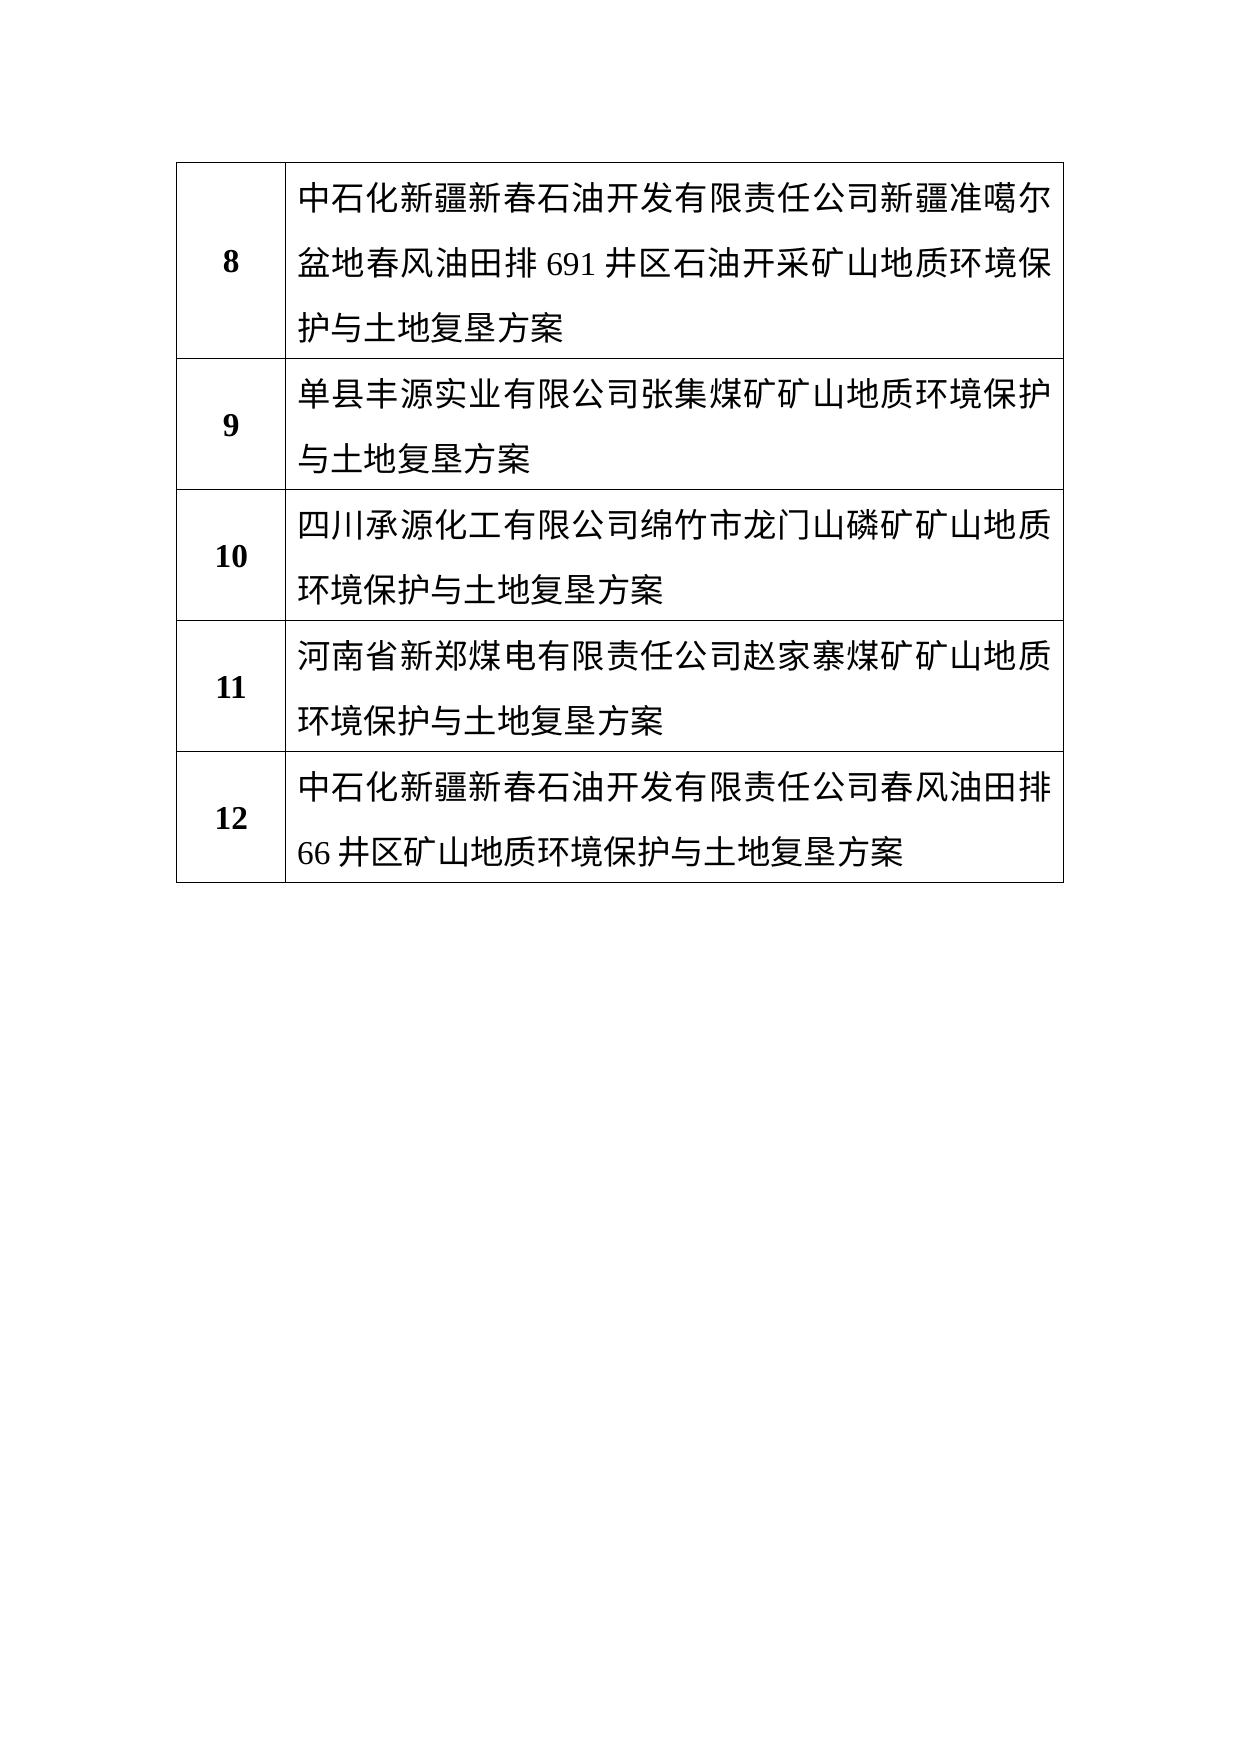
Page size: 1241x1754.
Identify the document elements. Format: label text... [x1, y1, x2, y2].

table_cell 12 [177, 752, 285, 882]
table_cell 9 [177, 359, 285, 489]
table_cell 单县丰源实业有限公司张集煤矿矿山地质环境保护与土地复垦方案 [286, 359, 1063, 489]
table_cell 河南省新郑煤电有限责任公司赵家寨煤矿矿山地质环境保护与土地复垦方案 [286, 621, 1063, 751]
table_cell 四川承源化工有限公司绵竹市龙门山磷矿矿山地质环境保护与土地复垦方案 [286, 490, 1063, 620]
table_cell 10 [177, 490, 285, 620]
table_cell 中石化新疆新春石油开发有限责任公司新疆准噶尔盆地春风油田排691井区石油开采矿山地质环境保护与土地复垦方案 [286, 163, 1063, 358]
table_cell 11 [177, 621, 285, 751]
table_cell 中石化新疆新春石油开发有限责任公司春风油田排66井区矿山地质环境保护与土地复垦方案 [286, 752, 1063, 882]
table_cell 8 [177, 163, 285, 358]
